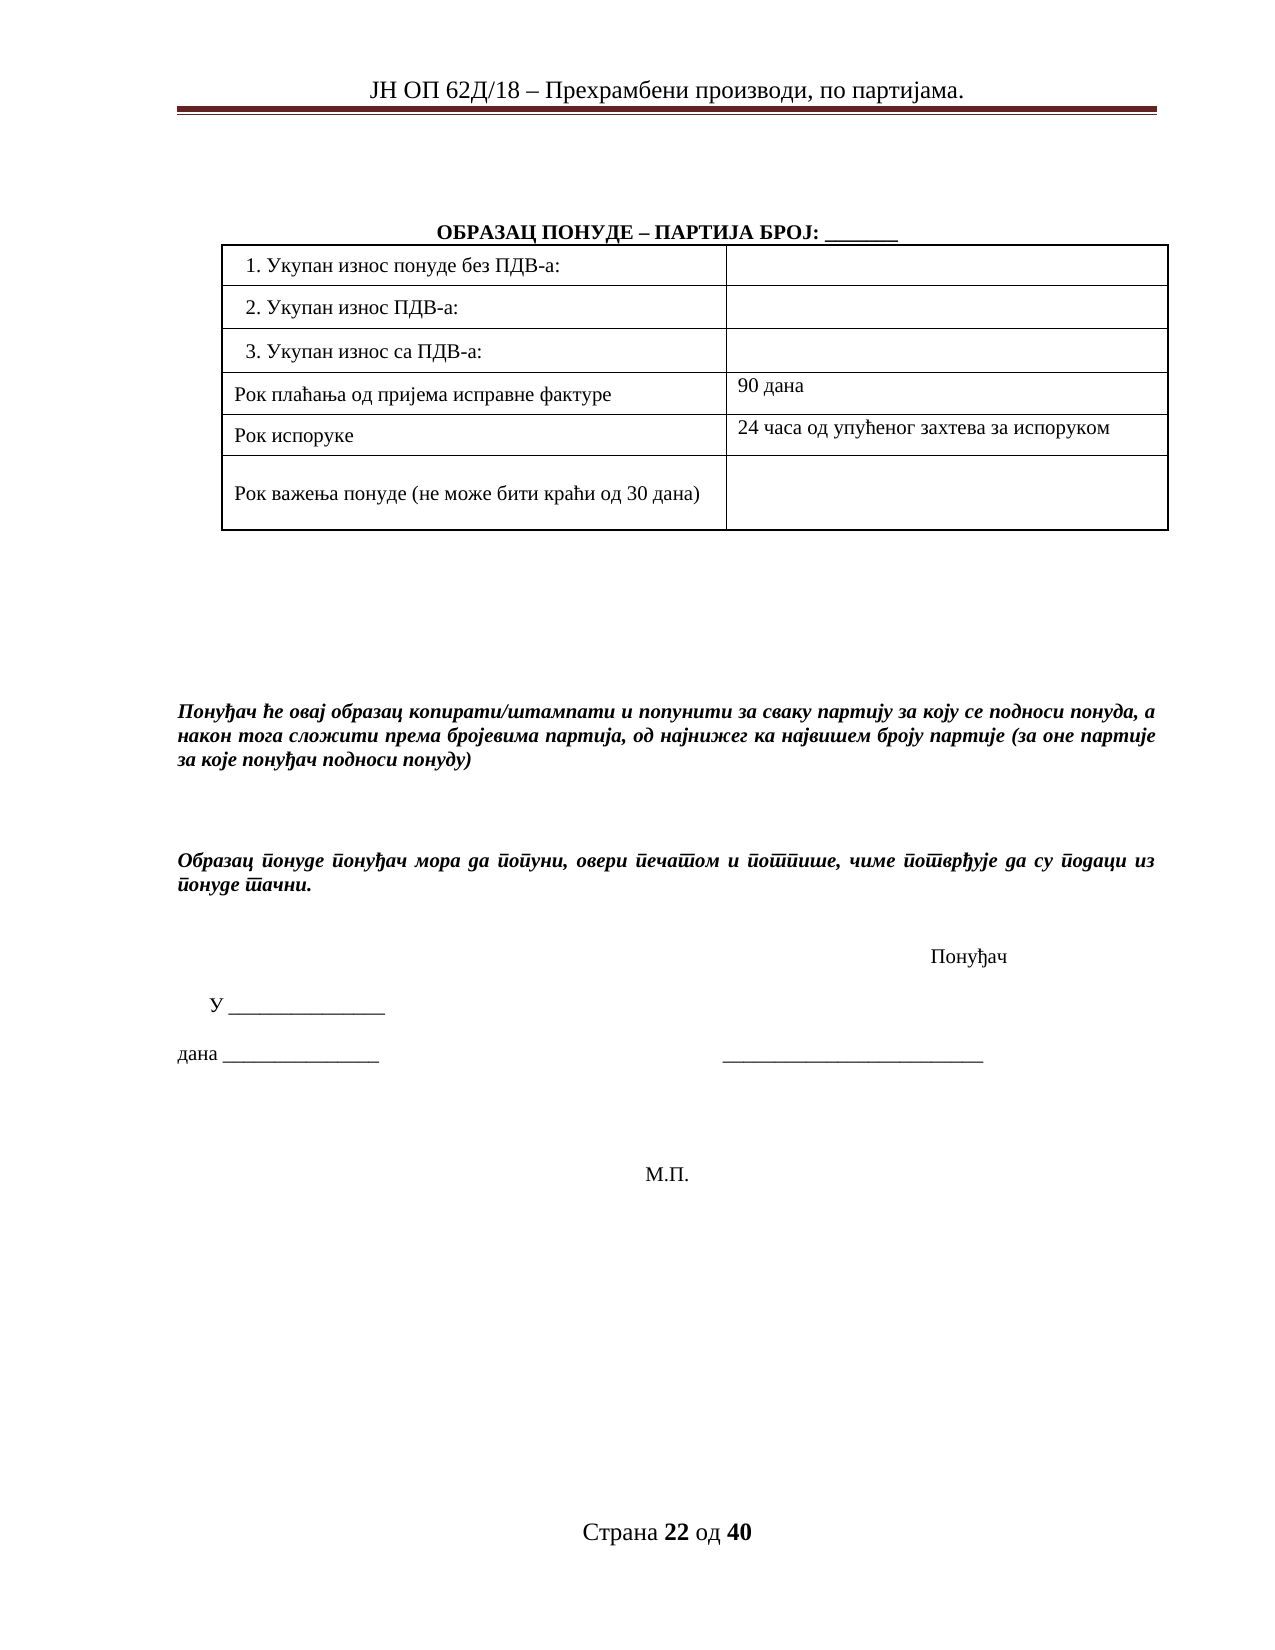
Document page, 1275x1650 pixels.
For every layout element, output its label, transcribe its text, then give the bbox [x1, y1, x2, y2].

table_cell Рок важења понуде (не може бити краћи од 30 дана) [223, 456, 726, 529]
table_cell 90 дана [727, 373, 1167, 414]
table_cell [727, 286, 1167, 328]
text Образац понуде понуђач мора да попуни, овери печатом и потпише, чиме потврђује да су подаци из понуде тачни. [177, 848, 1157, 896]
table_cell [727, 329, 1167, 372]
text дана _______________ _________________________ [177, 1041, 1157, 1065]
table_header 1. Укупан износ понуде без ПДВ-а: [223, 246, 726, 285]
text У _______________ [177, 993, 1157, 1017]
text Понуђач ће овај образац копирати/штампати и попунити за сваку партију за коју се подноси понуда, а након тога сложити према бројевима партија, од најнижег ка највишем броју партије (за оне партије за које понуђач подноси понуду) [177, 699, 1157, 771]
table_cell Рок плаћања од пријема исправне фактуре [223, 373, 726, 414]
subtitle М.П. [177, 1162, 1157, 1186]
table_cell 2. Укупан износ ПДВ-а: [223, 286, 726, 328]
table_cell 24 часа од упућеног захтева за испоруком [727, 415, 1167, 455]
text Понуђач [841, 944, 1157, 968]
table_header [727, 246, 1167, 285]
text ОБРАЗАЦ ПОНУДЕ – ПАРТИЈА БРОЈ: _______ [177, 220, 1157, 244]
table_cell Рок испоруке [223, 415, 726, 455]
table_cell 3. Укупан износ са ПДВ-а: [223, 329, 726, 372]
table_cell [727, 456, 1167, 529]
